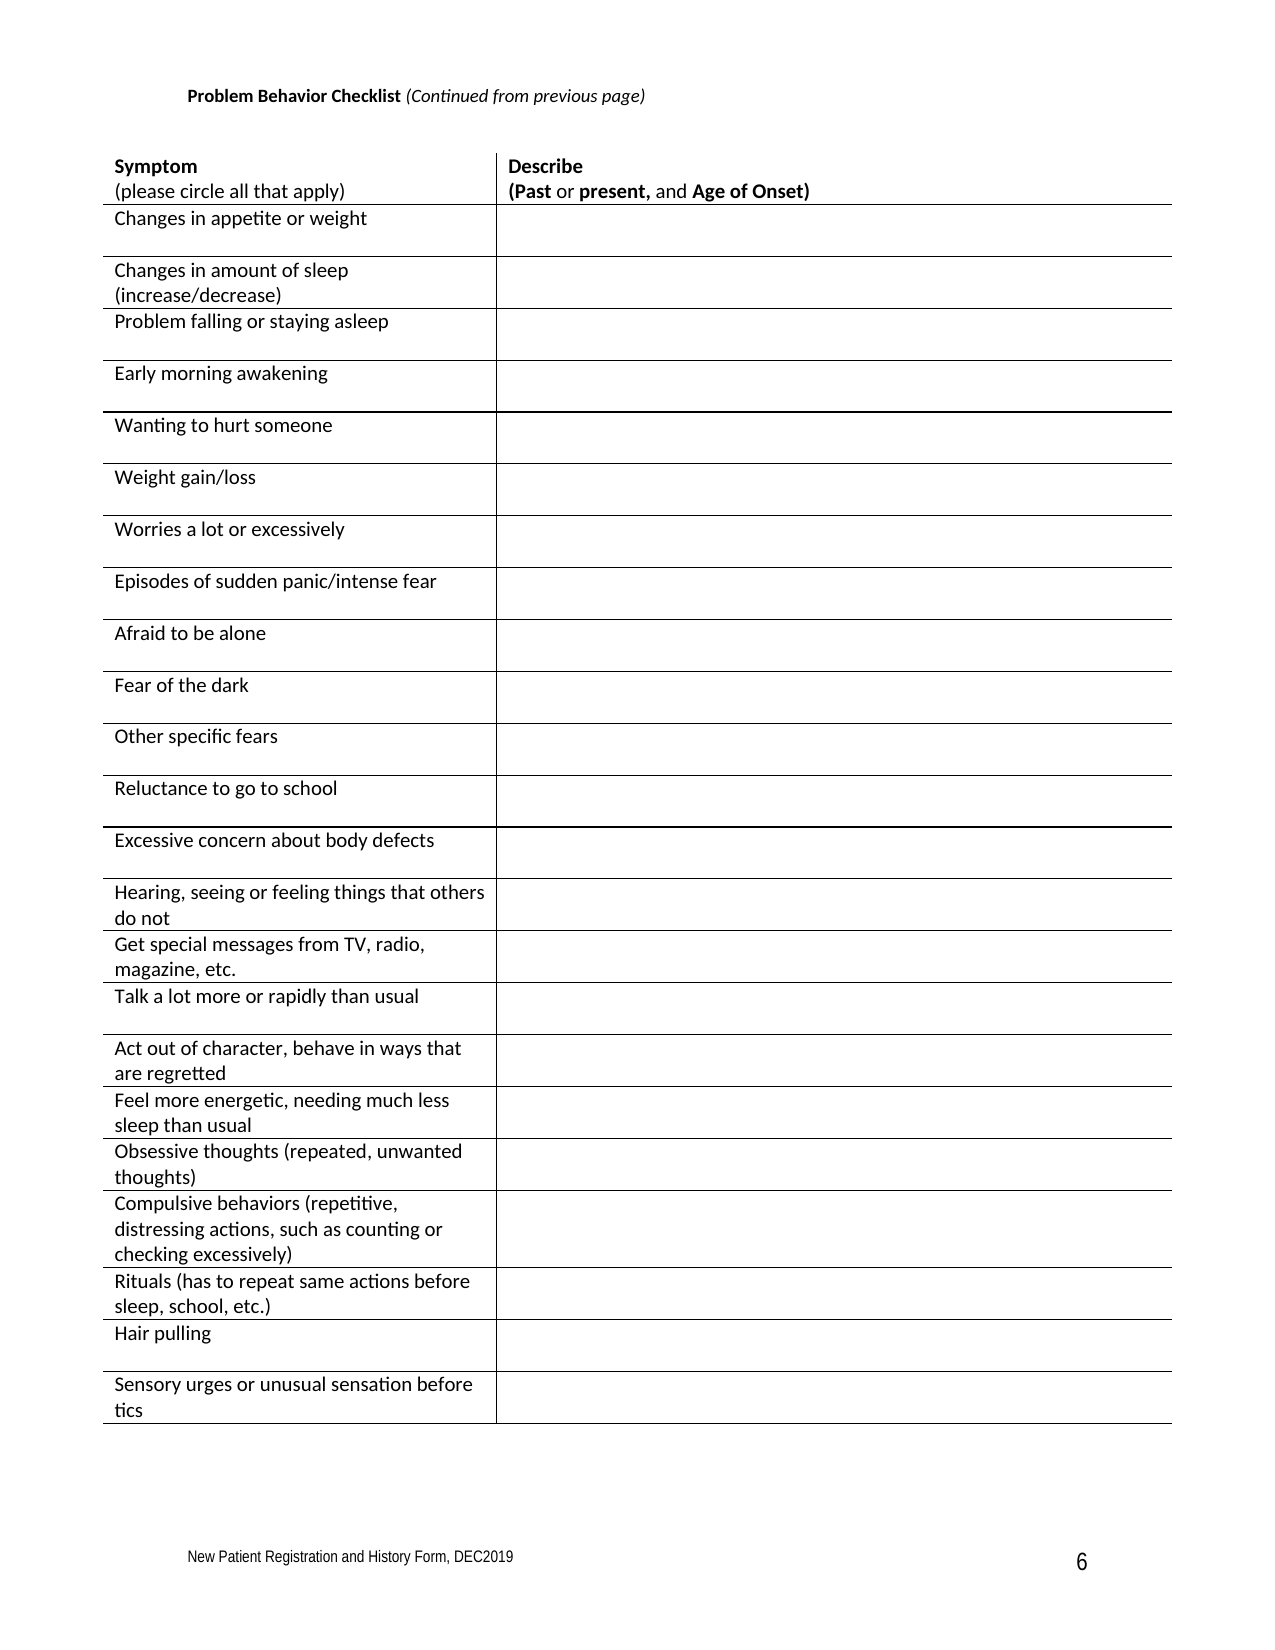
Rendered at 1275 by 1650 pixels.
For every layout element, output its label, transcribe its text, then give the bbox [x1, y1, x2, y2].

table_cell Weight gain/loss [103, 464, 496, 515]
table_cell Episodes of sudden panic/intense fear [103, 568, 496, 619]
table_cell [497, 620, 1172, 671]
table_cell Worries a lot or excessively [103, 516, 496, 567]
table_cell Hearing, seeing or feeling things that others do not [103, 879, 496, 930]
table_cell [497, 568, 1172, 619]
table_cell Feel more energetic, needing much less sleep than usual [103, 1087, 496, 1138]
table_cell Changes in appetite or weight [103, 205, 496, 256]
table_cell Act out of character, behave in ways that are regretted [103, 1035, 496, 1086]
table_cell [497, 1320, 1172, 1371]
table_cell Other specific fears [103, 724, 496, 774]
table_cell Early morning awakening [103, 361, 496, 411]
table_cell Compulsive behaviors (repetitive, distressing actions, such as counting or checking excessively) [103, 1191, 496, 1267]
table_cell [497, 1372, 1172, 1422]
table_cell [497, 464, 1172, 515]
table_cell Afraid to be alone [103, 620, 496, 671]
text Problem Behavior Checklist (Continued from previous page) [187, 84, 1087, 107]
table_cell Obsessive thoughts (repeated, unwanted thoughts) [103, 1139, 496, 1189]
table_cell [497, 828, 1172, 878]
table_cell Problem falling or staying asleep [103, 309, 496, 359]
table_cell Excessive concern about body defects [103, 828, 496, 878]
table_header Symptom (please circle all that apply) [103, 153, 496, 204]
table_cell Get special messages from TV, radio, magazine, etc. [103, 931, 496, 982]
table_cell [497, 1087, 1172, 1138]
table_cell [497, 1139, 1172, 1189]
table_cell [497, 776, 1172, 826]
table_cell Sensory urges or unusual sensation before tics [103, 1372, 496, 1422]
table_cell [497, 413, 1172, 463]
table_cell [497, 1191, 1172, 1267]
table_cell Talk a lot more or rapidly than usual [103, 983, 496, 1034]
table_cell Changes in amount of sleep (increase/decrease) [103, 257, 496, 308]
table_header Describe (Past or present, and Age of Onset) [497, 153, 1172, 204]
table_cell [497, 672, 1172, 723]
table_cell Hair pulling [103, 1320, 496, 1371]
table_cell [497, 1268, 1172, 1319]
table_cell Rituals (has to repeat same actions before sleep, school, etc.) [103, 1268, 496, 1319]
table_cell [497, 724, 1172, 774]
table_cell Wanting to hurt someone [103, 413, 496, 463]
table_cell [497, 879, 1172, 930]
table_cell [497, 205, 1172, 256]
table_cell [497, 516, 1172, 567]
table_cell [497, 983, 1172, 1034]
table_cell [497, 257, 1172, 308]
table_cell [497, 1035, 1172, 1086]
table_cell Reluctance to go to school [103, 776, 496, 826]
table_cell [497, 361, 1172, 411]
table_cell [497, 931, 1172, 982]
table_cell [497, 309, 1172, 359]
table_cell Fear of the dark [103, 672, 496, 723]
